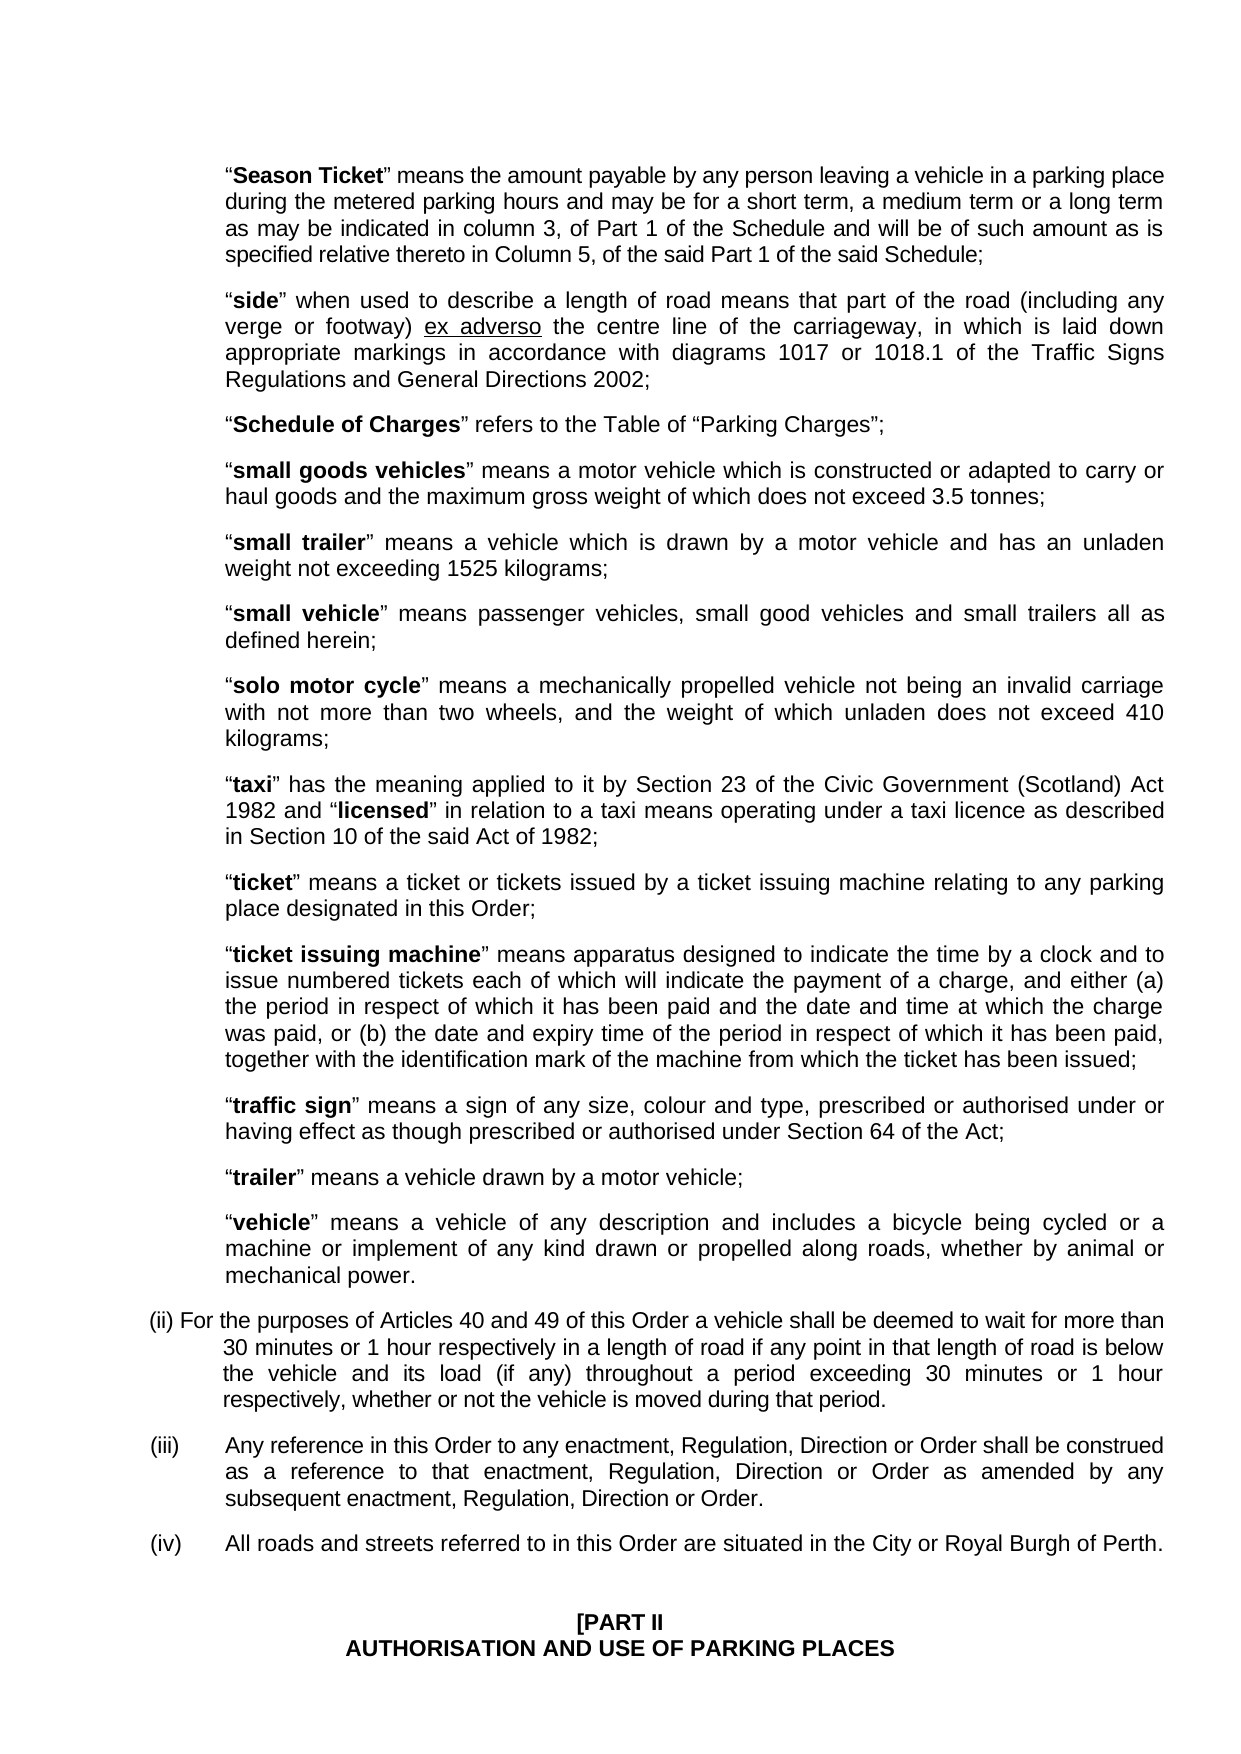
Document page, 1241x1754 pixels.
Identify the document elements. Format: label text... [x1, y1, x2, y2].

text AUTHORISATION AND USE OF PARKING PLACES [75, 1635, 1165, 1662]
text “ticket issuing machine” means apparatus designed to indicate the time by a clock and to issue numbered tickets each of which will indicate the payment of a charge, and either (a) the period in respect of which it has been paid and the date and time at which the charge was paid, or (b) the date and expiry time of the period in respect of which it has been paid, together with the identification mark of the machine from which the ticket has been issued; [225, 941, 1165, 1072]
text “Schedule of Charges” refers to the Table of “Parking Charges”; [225, 411, 1165, 437]
text “traffic sign” means a sign of any size, colour and type, prescribed or authorised under or having effect as though prescribed or authorised under Section 64 of the Act; [225, 1092, 1165, 1144]
list Any reference in this Order to any enactment, Regulation, Direction or Order shall be construed as a reference to that enactment, Regulation, Direction or Order as amended by any subsequent enactment, Regulation, Direction or Order. [150, 1432, 1165, 1511]
subtitle [PART II [75, 1609, 1165, 1635]
text “solo motor cycle” means a mechanically propelled vehicle not being an invalid carriage with not more than two wheels, and the weight of which unladen does not exceed 410 kilograms; [225, 672, 1165, 751]
text “taxi” has the meaning applied to it by Section 23 of the Civic Government (Scotland) Act 1982 and “licensed” in relation to a taxi means operating under a taxi licence as described in Section 10 of the said Act of 1982; [225, 771, 1165, 849]
text “small goods vehicles” means a motor vehicle which is constructed or adapted to carry or haul goods and the maximum gross weight of which does not exceed 3.5 tonnes; [225, 457, 1165, 509]
text “ticket” means a ticket or tickets issued by a ticket issuing machine relating to any parking place designated in this Order; [225, 869, 1165, 921]
text “vehicle” means a vehicle of any description and includes a bicycle being cycled or a machine or implement of any kind drawn or propelled along roads, whether by animal or mechanical power. [225, 1209, 1165, 1288]
list All roads and streets referred to in this Order are situated in the City or Royal Burgh of Perth. [150, 1530, 1165, 1556]
list For the purposes of Articles 40 and 49 of this Order a vehicle shall be deemed to wait for more than 30 minutes or 1 hour respectively in a length of road if any point in that length of road is below the vehicle and its load (if any) throughout a period exceeding 30 minutes or 1 hour respectively, whether or not the vehicle is moved during that period. [149, 1307, 1165, 1413]
text “small vehicle” means passenger vehicles, small good vehicles and small trailers all as defined herein; [225, 600, 1165, 653]
text “side” when used to describe a length of road means that part of the road (including any verge or footway) ex adverso the centre line of the carriageway, in which is laid down appropriate markings in accordance with diagrams 1017 or 1018.1 of the Traffic Signs Regulations and General Directions 2002; [225, 287, 1165, 392]
text “small trailer” means a vehicle which is drawn by a motor vehicle and has an unladen weight not exceeding 1525 kilograms; [225, 528, 1165, 581]
text “trailer” means a vehicle drawn by a motor vehicle; [225, 1163, 1165, 1190]
text “Season Ticket” means the amount payable by any person leaving a vehicle in a parking place during the metered parking hours and may be for a short term, a medium term or a long term as may be indicated in column 3, of Part 1 of the Schedule and will be of such amount as is specified relative thereto in Column 5, of the said Part 1 of the said Schedule; [225, 162, 1165, 267]
